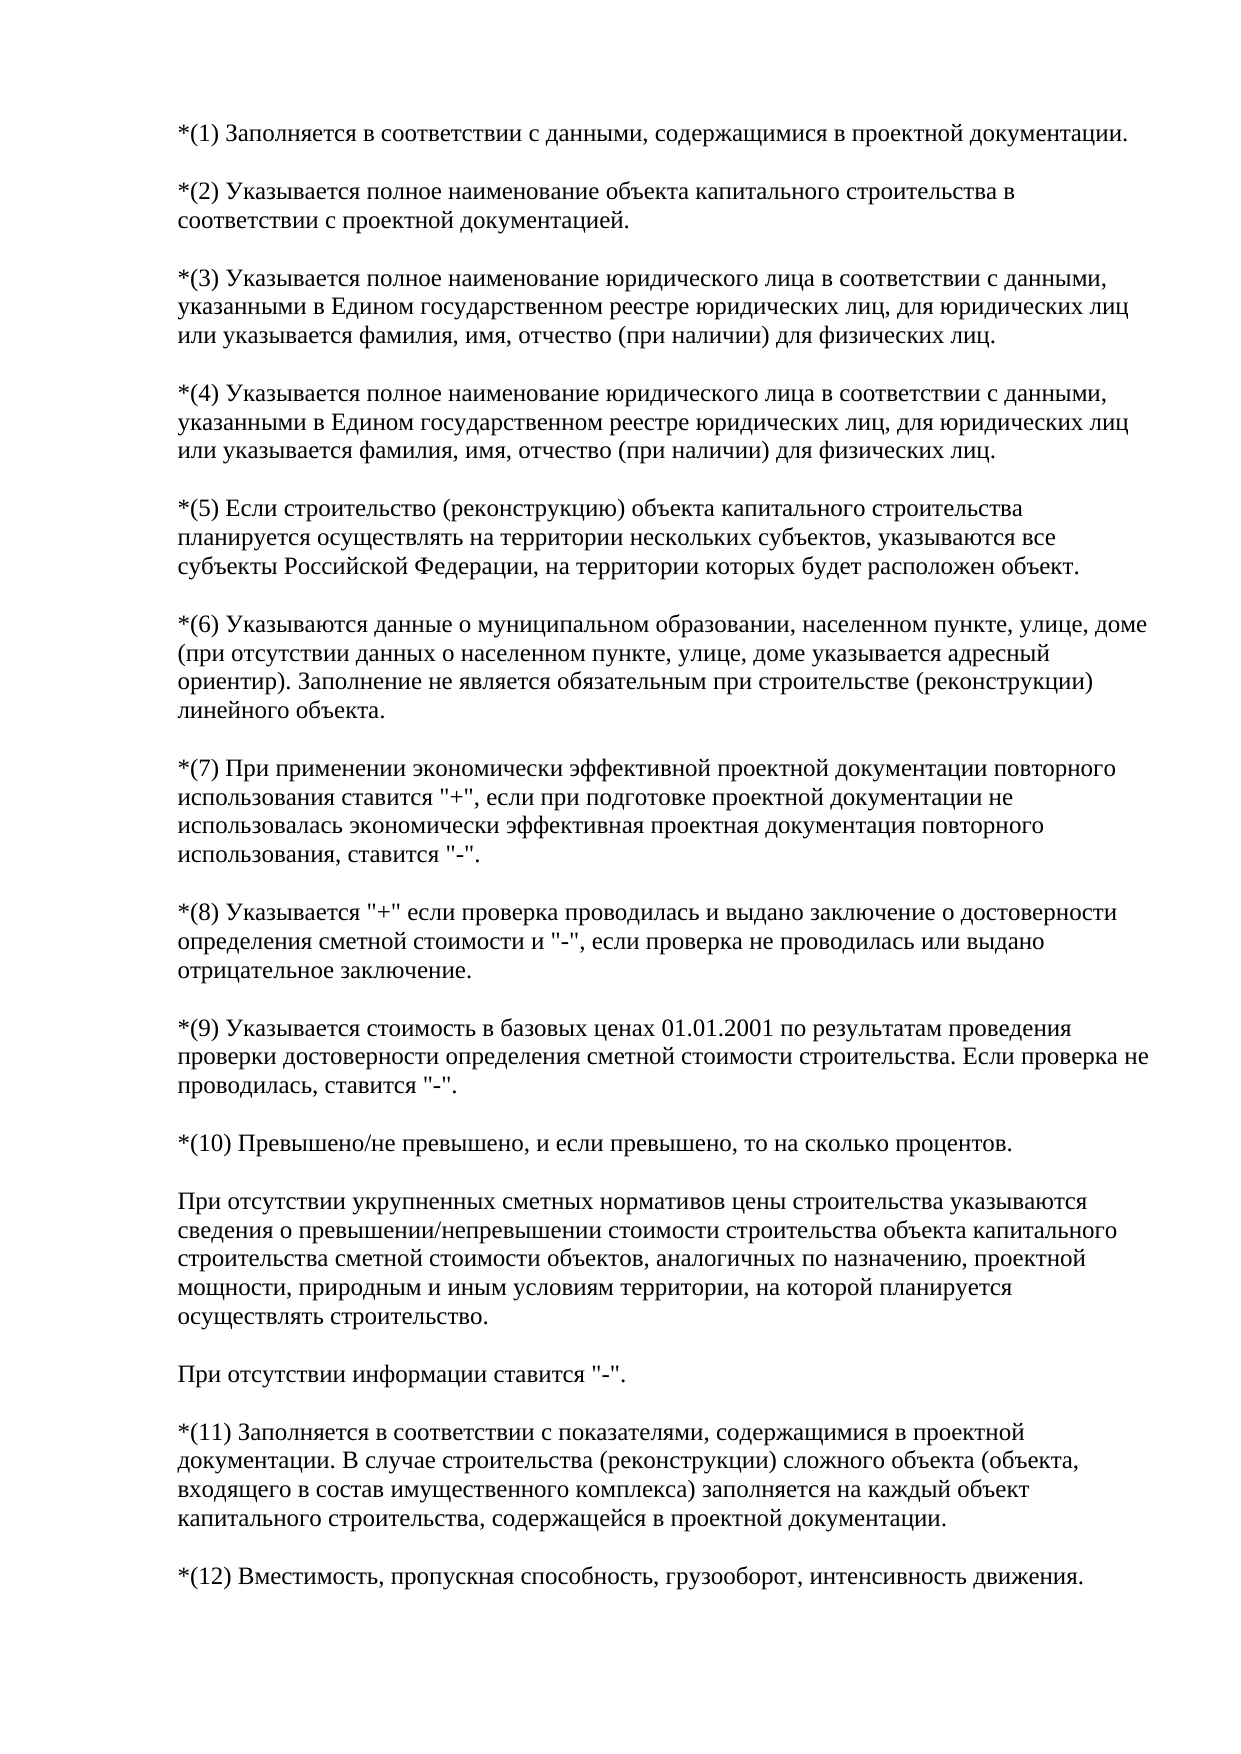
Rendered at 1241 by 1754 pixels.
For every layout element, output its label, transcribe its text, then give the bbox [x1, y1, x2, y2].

text *(7) При применении экономически эффективной проектной документации повторного использования ставится "+", если при подготовке проектной документации не использовалась экономически эффективная проектная документация повторного использования, ставится "-". [177, 753, 1152, 868]
text *(3) Указывается полное наименование юридического лица в соответствии с данными, указанными в Едином государственном реестре юридических лиц, для юридических лиц или указывается фамилия, имя, отчество (при наличии) для физических лиц. [177, 263, 1152, 349]
text *(4) Указывается полное наименование юридического лица в соответствии с данными, указанными в Едином государственном реестре юридических лиц, для юридических лиц или указывается фамилия, имя, отчество (при наличии) для физических лиц. [177, 378, 1152, 464]
text При отсутствии укрупненных сметных нормативов цены строительства указываются сведения о превышении/непревышении стоимости строительства объекта капитального строительства сметной стоимости объектов, аналогичных по назначению, проектной мощности, природным и иным условиям территории, на которой планируется осуществлять строительство. [177, 1186, 1152, 1330]
text *(10) Превышено/не превышено, и если превышено, то на сколько процентов. [177, 1128, 1152, 1157]
text *(8) Указывается "+" если проверка проводилась и выдано заключение о достоверности определения сметной стоимости и "-", если проверка не проводилась или выдано отрицательное заключение. [177, 897, 1152, 983]
text *(1) Заполняется в соответствии с данными, содержащимися в проектной документации. [177, 118, 1152, 147]
text *(11) Заполняется в соответствии с показателями, содержащимися в проектной документации. В случае строительства (реконструкции) сложного объекта (объекта, входящего в состав имущественного комплекса) заполняется на каждый объект капитального строительства, содержащейся в проектной документации. [177, 1417, 1152, 1532]
text *(6) Указываются данные о муниципальном образовании, населенном пункте, улице, доме (при отсутствии данных о населенном пункте, улице, доме указывается адресный ориентир). Заполнение не является обязательным при строительстве (реконструкции) линейного объекта. [177, 609, 1152, 724]
text *(2) Указывается полное наименование объекта капитального строительства в соответствии с проектной документацией. [177, 176, 1152, 233]
text *(9) Указывается стоимость в базовых ценах 01.01.2001 по результатам проведения проверки достоверности определения сметной стоимости строительства. Если проверка не проводилась, ставится "-". [177, 1013, 1152, 1099]
text *(5) Если строительство (реконструкцию) объекта капитального строительства планируется осуществлять на территории нескольких субъектов, указываются все субъекты Российской Федерации, на территории которых будет расположен объект. [177, 493, 1152, 580]
text *(12) Вместимость, пропускная способность, грузооборот, интенсивность движения. [177, 1561, 1152, 1590]
text При отсутствии информации ставится "-". [177, 1359, 1152, 1388]
